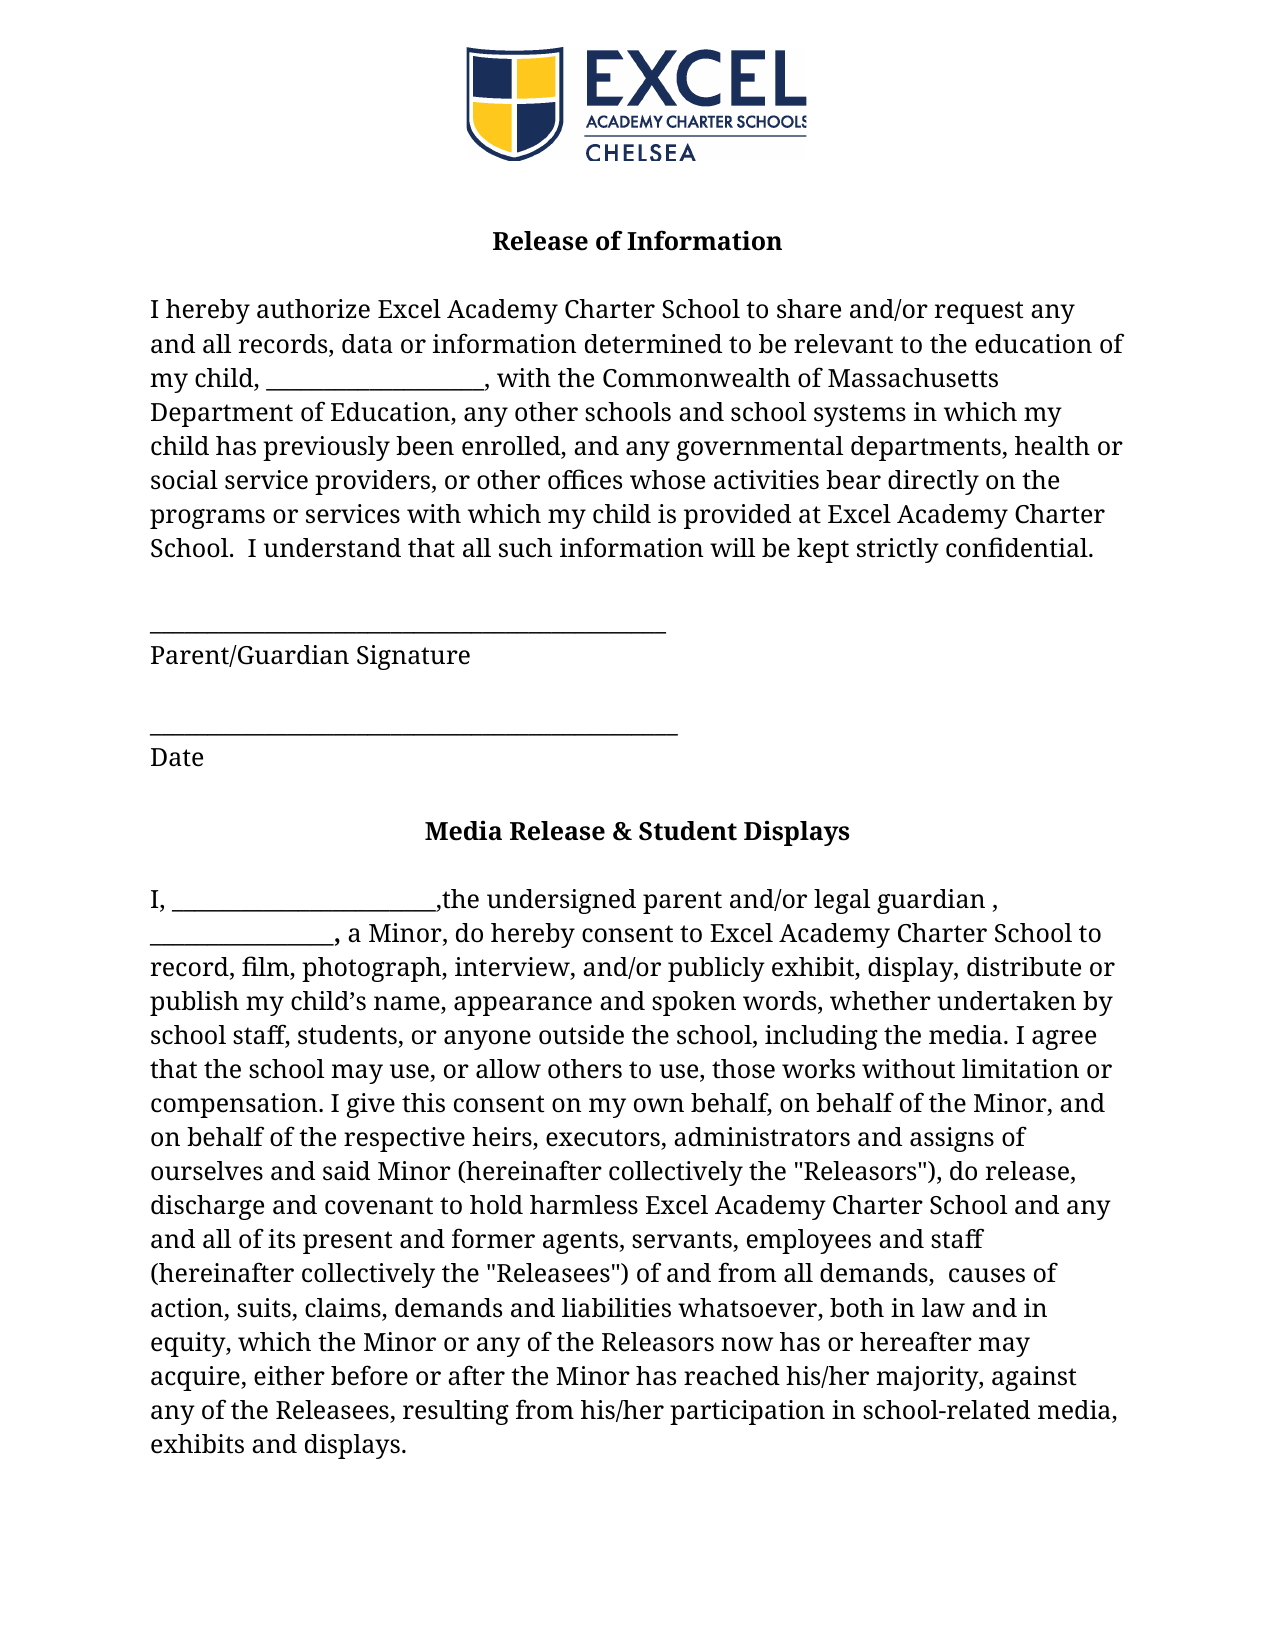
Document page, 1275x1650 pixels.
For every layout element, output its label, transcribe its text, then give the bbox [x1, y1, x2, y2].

text ______________________________________________ [150, 706, 1125, 740]
title Media Release & Student Displays [150, 813, 1125, 847]
text Parent/Guardian Signature [150, 638, 1125, 672]
picture [465, 47, 807, 160]
text I hereby authorize Excel Academy Charter School to share and/or request any and all records, data or information determined to be relevant to the education of my child, ___________________, with the Commonwealth of Massachusetts Department of Education, any other schools and school systems in which my child has previously been enrolled, and any governmental departments, health or social service providers, or other offices whose activities bear directly on the programs or services with which my child is provided at Excel Academy Charter School. I understand that all such information will be kept strictly confidential. [150, 292, 1125, 565]
text I, _______________________,the undersigned parent and/or legal guardian , ________________, a Minor, do hereby consent to Excel Academy Charter School to record, film, photograph, interview, and/or publicly exhibit, display, distribute or publish my child’s name, appearance and spoken words, whether undertaken by school staff, students, or anyone outside the school, including the media. I agree that the school may use, or allow others to use, those works without limitation or compensation. I give this consent on my own behalf, on behalf of the Minor, and on behalf of the respective heirs, executors, administrators and assigns of ourselves and said Minor (hereinafter collectively the "Releasors"), do release, discharge and covenant to hold harmless Excel Academy Charter School and any and all of its present and former agents, servants, employees and staff (hereinafter collectively the "Releasees") of and from all demands, causes of action, suits, claims, demands and liabilities whatsoever, both in law and in equity, which the Minor or any of the Releasors now has or hereafter may acquire, either before or after the Minor has reached his/her majority, against any of the Releasees, resulting from his/her participation in school-related media, exhibits and displays. [150, 881, 1125, 1461]
text Release of Information [150, 224, 1125, 258]
text _____________________________________________ [150, 604, 1125, 638]
text Date [150, 740, 1125, 774]
